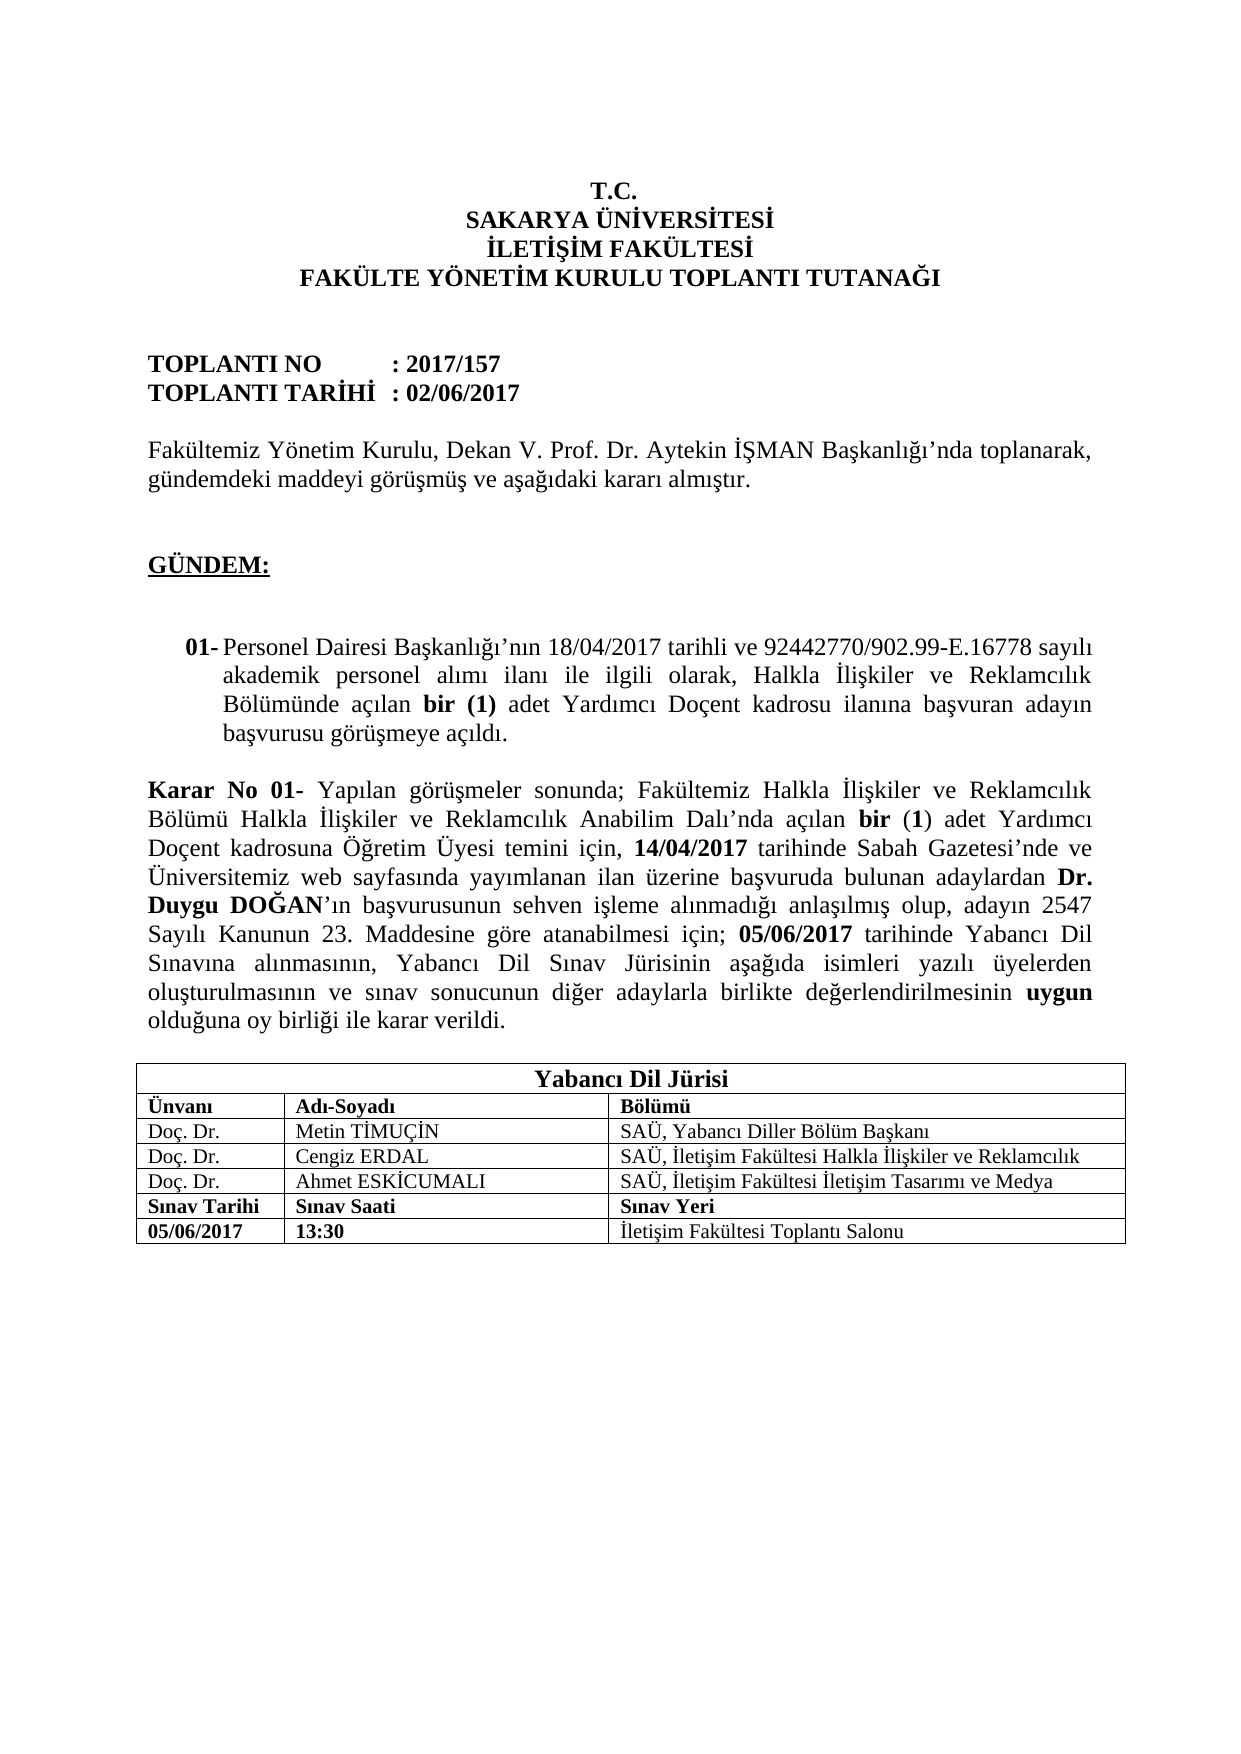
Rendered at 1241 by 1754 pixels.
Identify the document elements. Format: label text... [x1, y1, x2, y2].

table_cell Doç. Dr. [137, 1169, 284, 1193]
table_cell Sınav Tarihi [137, 1194, 284, 1218]
text Karar No 01- Yapılan görüşmeler sonunda; Fakültemiz Halkla İlişkiler ve Reklamcılık Bölümü Halkla İlişkiler ve Reklamcılık Anabilim Dalı’nda açılan bir (1) adet Yardımcı Doçent kadrosuna Öğretim Üyesi temini için, 14/04/2017 tarihinde Sabah Gazetesi’nde ve Üniversitemiz web sayfasında yayımlanan ilan üzerine başvuruda bulunan adaylardan Dr. Duygu DOĞAN’ın başvurusunun sehven işleme alınmadığı anlaşılmış olup, adayın 2547 Sayılı Kanunun 23. Maddesine göre atanabilmesi için; 05/06/2017 tarihinde Yabancı Dil Sınavına alınmasının, Yabancı Dil Sınav Jürisinin aşağıda isimleri yazılı üyelerden oluşturulmasının ve sınav sonucunun diğer adaylarla birlikte değerlendirilmesinin uygun olduğuna oy birliği ile karar verildi. [148, 775, 1093, 1034]
table_cell Metin TİMUÇİN [285, 1119, 608, 1143]
table_cell SAÜ, Yabancı Diller Bölüm Başkanı [609, 1119, 1125, 1143]
text TOPLANTI NO : 2017/157 [148, 349, 1093, 378]
table_cell Adı-Soyadı [285, 1094, 608, 1118]
table_cell Sınav Saati [285, 1194, 608, 1218]
text Fakültemiz Yönetim Kurulu, Dekan V. Prof. Dr. Aytekin İŞMAN Başkanlığı’nda toplanarak, gündemdeki maddeyi görüşmüş ve aşağıdaki kararı almıştır. [148, 435, 1093, 493]
list Personel Dairesi Başkanlığı’nın 18/04/2017 tarihli ve 92442770/902.99-E.16778 sayılı akademik personel alımı ilanı ile ilgili olarak, Halkla İlişkiler ve Reklamcılık Bölümünde açılan bir (1) adet Yardımcı Doçent kadrosu ilanına başvuran adayın başvurusu görüşmeye açıldı. [185, 632, 1093, 747]
table_cell Doç. Dr. [137, 1144, 284, 1168]
text TOPLANTI TARİHİ : 02/06/2017 [148, 378, 1093, 406]
table_cell Cengiz ERDAL [285, 1144, 608, 1168]
table_cell 13:30 [285, 1219, 608, 1243]
table_header Yabancı Dil Jürisi [137, 1064, 1125, 1093]
table_cell Bölümü [609, 1094, 1125, 1118]
text FAKÜLTE YÖNETİM KURULU TOPLANTI TUTANAĞI [148, 263, 1093, 291]
text İLETİŞİM FAKÜLTESİ [148, 234, 1093, 263]
table_cell Ünvanı [137, 1094, 284, 1118]
table_cell 05/06/2017 [137, 1219, 284, 1243]
table_cell SAÜ, İletişim Fakültesi İletişim Tasarımı ve Medya [609, 1169, 1125, 1193]
text GÜNDEM: [148, 550, 1093, 579]
text SAKARYA ÜNİVERSİTESİ [148, 205, 1093, 234]
table_cell İletişim Fakültesi Toplantı Salonu [609, 1219, 1125, 1243]
text T.C. [516, 176, 1093, 205]
table_cell Ahmet ESKİCUMALI [285, 1169, 608, 1193]
table_cell SAÜ, İletişim Fakültesi Halkla İlişkiler ve Reklamcılık [609, 1144, 1125, 1168]
table_cell Sınav Yeri [609, 1194, 1125, 1218]
table_cell Doç. Dr. [137, 1119, 284, 1143]
